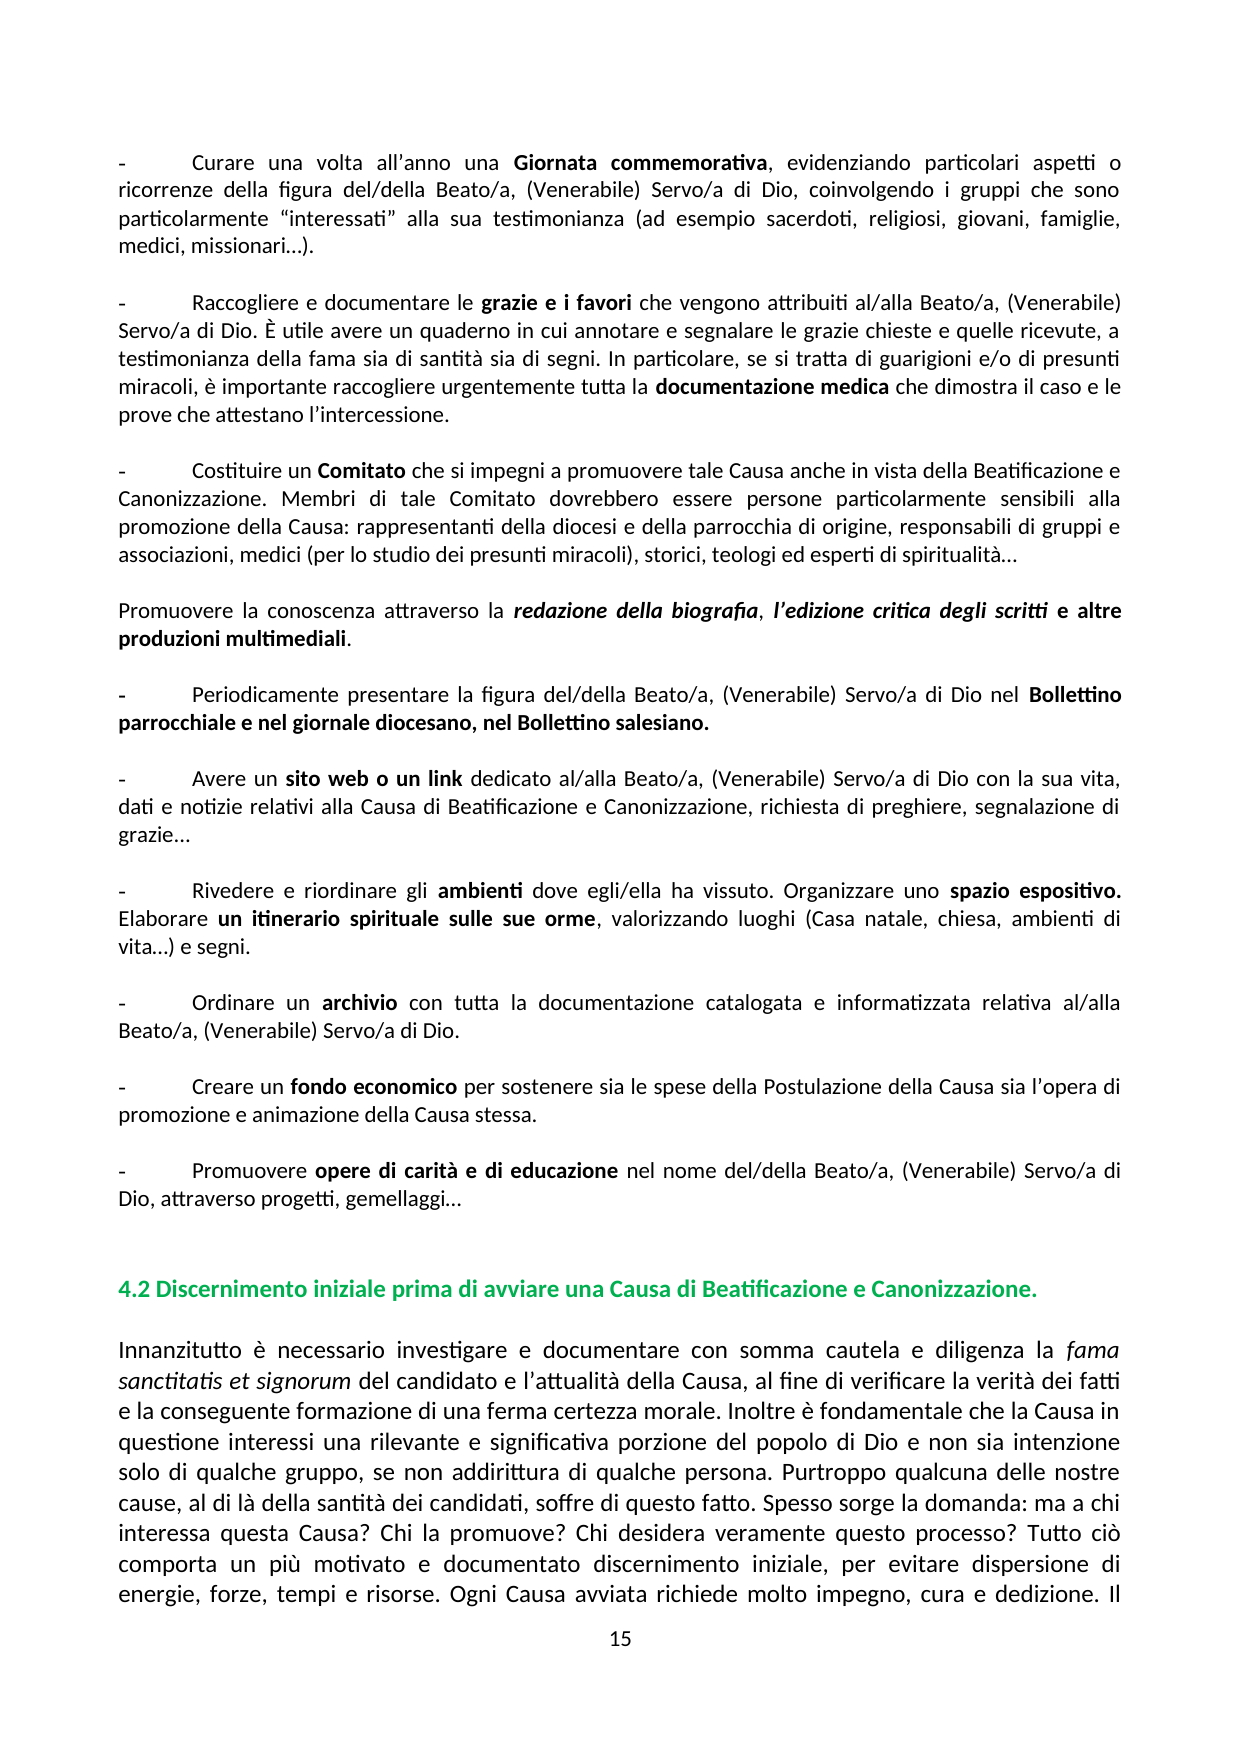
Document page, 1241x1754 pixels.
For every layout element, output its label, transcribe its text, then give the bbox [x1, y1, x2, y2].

list Rivedere e riordinare gli ambienti dove egli/ella ha vissuto. Organizzare uno spazio espositivo. Elaborare un itinerario spirituale sulle sue orme, valorizzando luoghi (Casa natale, chiesa, ambienti di vita…) e segni. [118, 876, 1122, 960]
list Raccogliere e documentare le grazie e i favori che vengono attribuiti al/alla Beato/a, (Venerabile) Servo/a di Dio. È utile avere un quaderno in cui annotare e segnalare le grazie chieste e quelle ricevute, a testimonianza della fama sia di santità sia di segni. In particolare, se si tratta di guarigioni e/o di presunti miracoli, è importante raccogliere urgentemente tutta la documentazione medica che dimostra il caso e le prove che attestano l’intercessione. [118, 288, 1122, 428]
list Avere un sito web o un link dedicato al/alla Beato/a, (Venerabile) Servo/a di Dio con la sua vita, dati e notizie relativi alla Causa di Beatificazione e Canonizzazione, richiesta di preghiere, segnalazione di grazie... [118, 764, 1122, 848]
list Periodicamente presentare la figura del/della Beato/a, (Venerabile) Servo/a di Dio nel Bollettino parrocchiale e nel giornale diocesano, nel Bollettino salesiano. [118, 680, 1122, 736]
list Ordinare un archivio con tutta la documentazione catalogata e informatizzata relativa al/alla Beato/a, (Venerabile) Servo/a di Dio. [118, 988, 1122, 1044]
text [118, 1334, 1122, 1609]
list Curare una volta all’anno una Giornata commemorativa, evidenziando particolari aspetti o ricorrenze della figura del/della Beato/a, (Venerabile) Servo/a di Dio, coinvolgendo i gruppi che sono particolarmente “interessati” alla sua testimonianza (ad esempio sacerdoti, religiosi, giovani, famiglie, medici, missionari…). [118, 148, 1122, 260]
list Costituire un Comitato che si impegni a promuovere tale Causa anche in vista della Beatificazione e Canonizzazione. Membri di tale Comitato dovrebbero essere persone particolarmente sensibili alla promozione della Causa: rappresentanti della diocesi e della parrocchia di origine, responsabili di gruppi e associazioni, medici (per lo studio dei presunti miracoli), storici, teologi ed esperti di spiritualità… [118, 456, 1122, 568]
text 4.2 Discernimento iniziale prima di avviare una Causa di Beatificazione e Canonizzazione. [118, 1273, 1122, 1304]
list Creare un fondo economico per sostenere sia le spese della Postulazione della Causa sia l’opera di promozione e animazione della Causa stessa. [118, 1072, 1122, 1128]
list Promuovere opere di carità e di educazione nel nome del/della Beato/a, (Venerabile) Servo/a di Dio, attraverso progetti, gemellaggi… [118, 1156, 1122, 1212]
